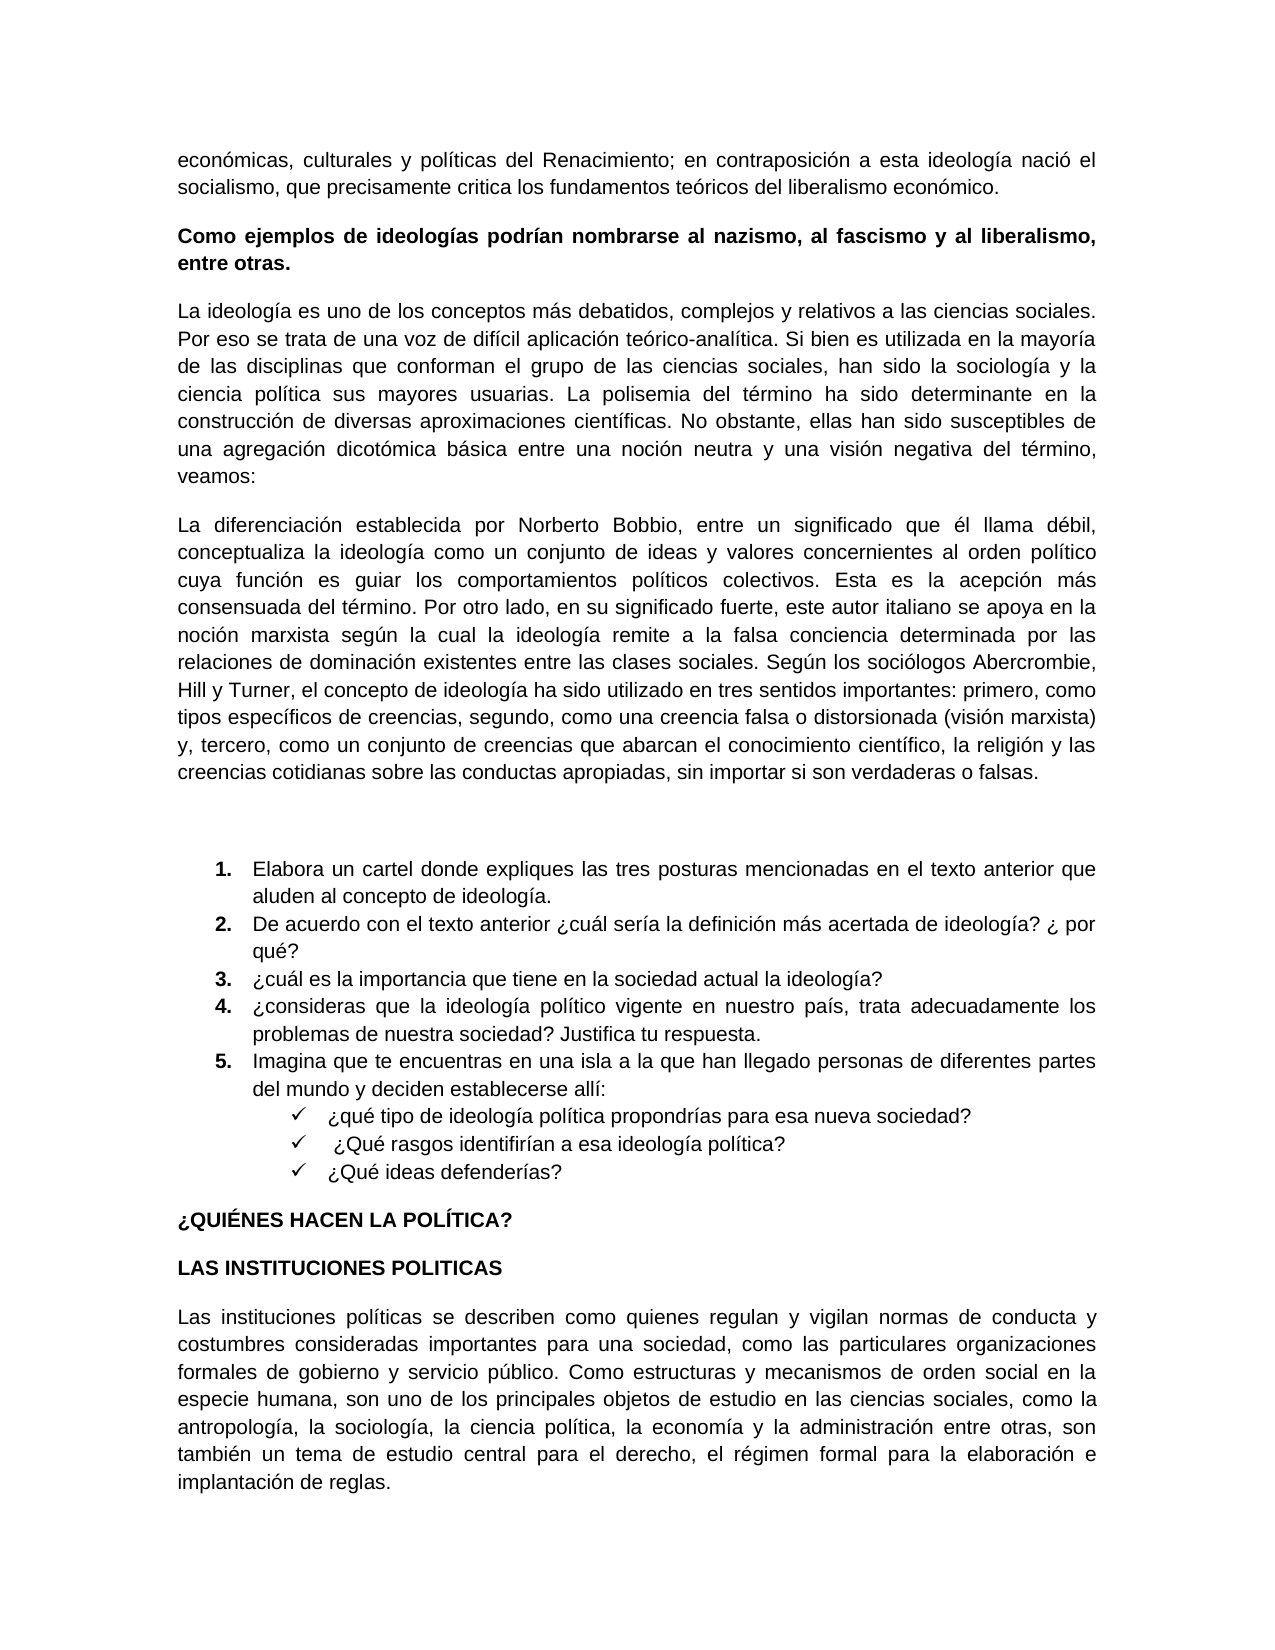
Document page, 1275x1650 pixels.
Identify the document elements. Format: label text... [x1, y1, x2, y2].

list ¿cuál es la importancia que tiene en la sociedad actual la ideología? [215, 967, 1098, 991]
text ¿QUIÉNES HACEN LA POLÍTICA? [177, 1208, 1098, 1232]
text Como ejemplos de ideologías podrían nombrarse al nazismo, al fascismo y al liberalismo, entre otras. [177, 223, 1098, 275]
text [177, 148, 1098, 199]
list De acuerdo con el texto anterior ¿cuál sería la definición más acertada de ideología? ¿ por qué? [215, 912, 1098, 963]
text La ideología es uno de los conceptos más debatidos, complejos y relativos a las ciencias sociales. Por eso se trata de una voz de difícil aplicación teórico-analítica. Si bien es utilizada en la mayoría de las disciplinas que conforman el grupo de las ciencias sociales, han sido la sociología y la ciencia política sus mayores usuarias. La polisemia del término ha sido determinante en la construcción de diversas aproximaciones científicas. No obstante, ellas han sido susceptibles de una agregación dicotómica básica entre una noción neutra y una visión negativa del término, veamos: [177, 299, 1098, 488]
list ¿qué tipo de ideología política propondrías para esa nueva sociedad? [290, 1104, 1098, 1128]
list ¿Qué ideas defenderías? [290, 1159, 1098, 1183]
list Elabora un cartel donde expliques las tres posturas mencionadas en el texto anterior que aluden al concepto de ideología. [215, 857, 1098, 908]
list ¿consideras que la ideología político vigente en nuestro país, trata adecuadamente los problemas de nuestra sociedad? Justifica tu respuesta. [215, 994, 1098, 1046]
text La diferenciación establecida por Norberto Bobbio, entre un significado que él llama débil, conceptualiza la ideología como un conjunto de ideas y valores concernientes al orden político cuya función es guiar los comportamientos políticos colectivos. Esta es la acepción más consensuada del término. Por otro lado, en su significado fuerte, este autor italiano se apoya en la noción marxista según la cual la ideología remite a la falsa conciencia determinada por las relaciones de dominación existentes entre las clases sociales. Según los sociólogos Abercrombie, Hill y Turner, el concepto de ideología ha sido utilizado en tres sentidos importantes: primero, como tipos específicos de creencias, segundo, como una creencia falsa o distorsionada (visión marxista) y, tercero, como un conjunto de creencias que abarcan el conocimiento científico, la religión y las creencias cotidianas sobre las conductas apropiadas, sin importar si son verdaderas o falsas. [177, 513, 1098, 784]
list Imagina que te encuentras en una isla a la que han llegado personas de diferentes partes del mundo y deciden establecerse allí: [215, 1049, 1098, 1101]
text Las instituciones políticas se describen como quienes regulan y vigilan normas de conducta y costumbres consideradas importantes para una sociedad, como las particulares organizaciones formales de gobierno y servicio público. Como estructuras y mecanismos de orden social en la especie humana, son uno de los principales objetos de estudio en las ciencias sociales, como la antropología, la sociología, la ciencia política, la economía y la administración entre otras, son también un tema de estudio central para el derecho, el régimen formal para la elaboración e implantación de reglas. [177, 1304, 1098, 1493]
list ¿Qué rasgos identifirían a esa ideología política? [290, 1132, 1098, 1156]
text LAS INSTITUCIONES POLITICAS [177, 1256, 1098, 1280]
